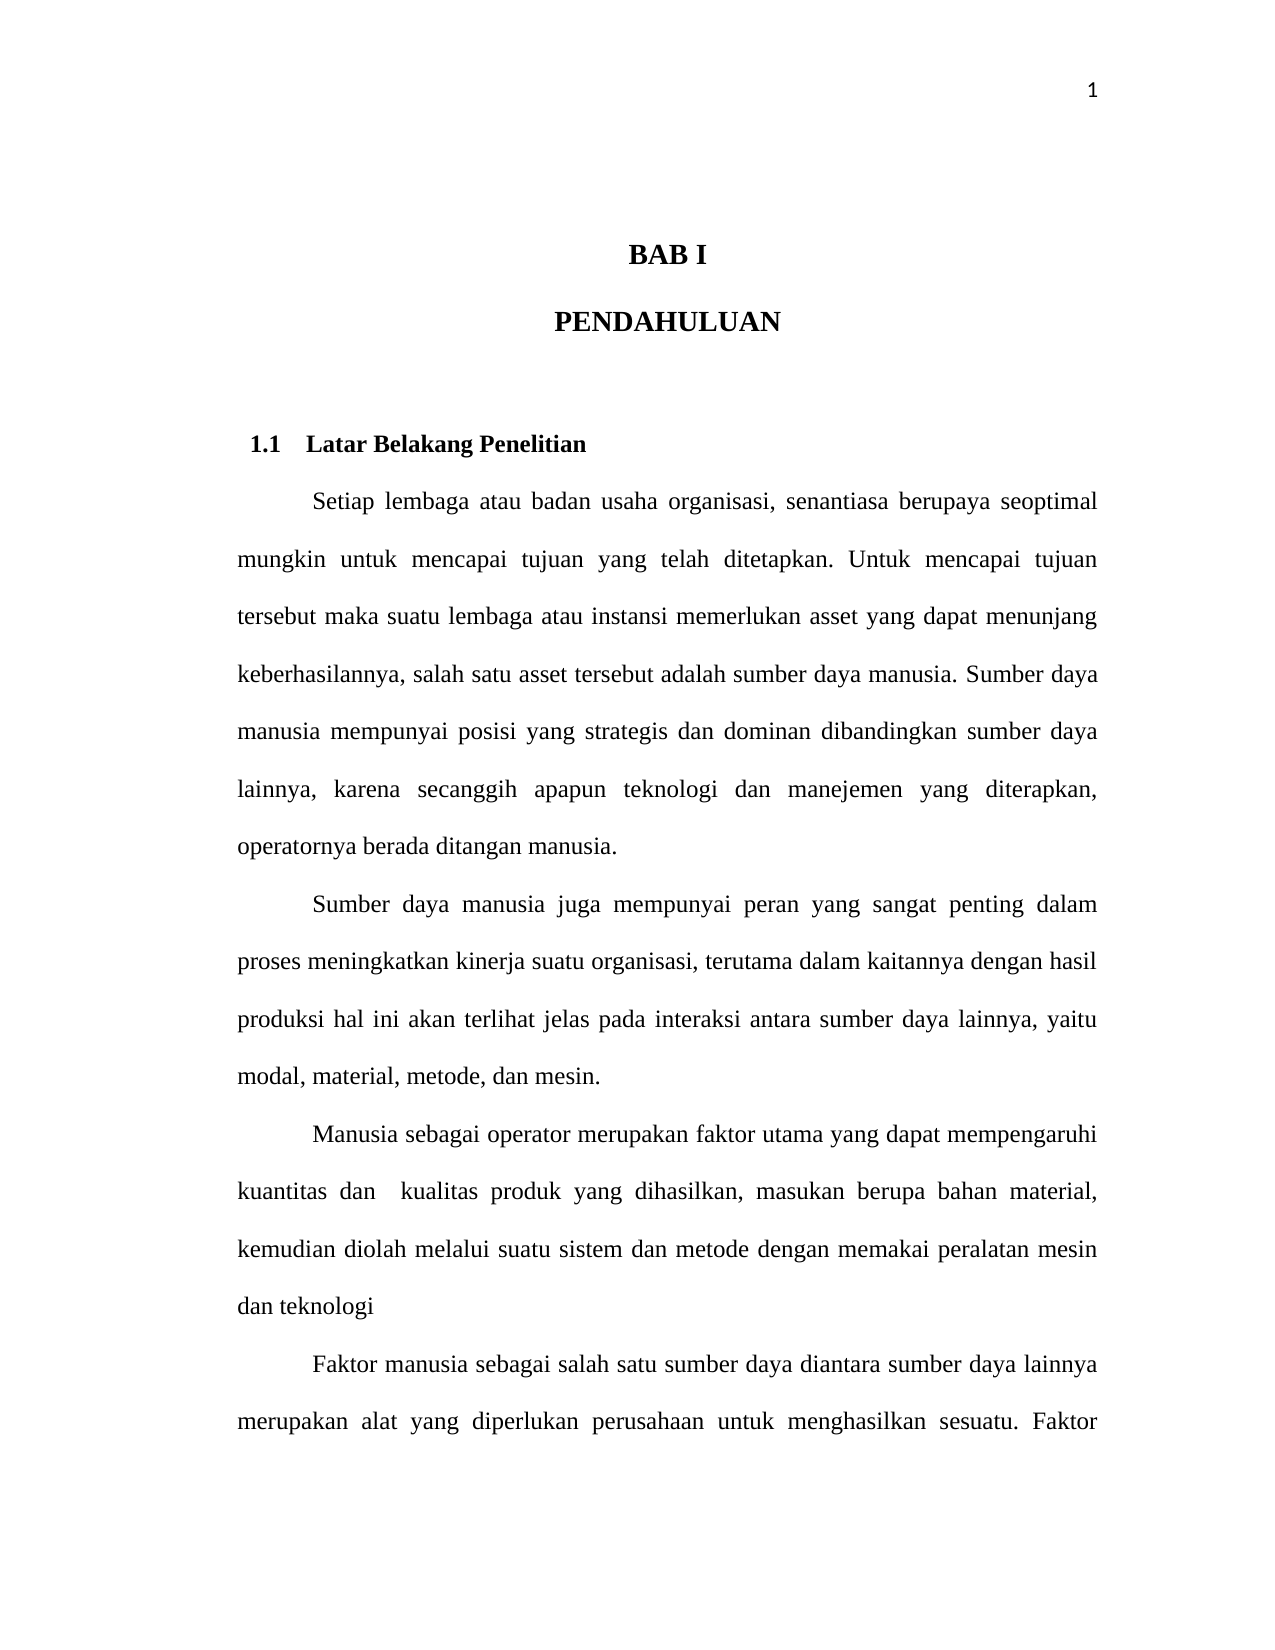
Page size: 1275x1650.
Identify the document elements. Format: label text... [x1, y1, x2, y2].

text Manusia sebagai operator merupakan faktor utama yang dapat mempengaruhi kuantitas dan kualitas produk yang dihasilkan, masukan berupa bahan material, kemudian diolah melalui suatu sistem dan metode dengan memakai peralatan mesin dan teknologi [237, 1119, 1098, 1320]
subtitle 1.1 Latar Belakang Penelitian [237, 429, 1098, 457]
text Sumber daya manusia juga mempunyai peran yang sangat penting dalam proses meningkatkan kinerja suatu organisasi, terutama dalam kaitannya dengan hasil produksi hal ini akan terlihat jelas pada interaksi antara sumber daya lainnya, yaitu modal, material, metode, dan mesin. [237, 889, 1098, 1090]
text Setiap lembaga atau badan usaha organisasi, senantiasa berupaya seoptimal mungkin untuk mencapai tujuan yang telah ditetapkan. Untuk mencapai tujuan tersebut maka suatu lembaga atau instansi memerlukan asset yang dapat menunjang keberhasilannya, salah satu asset tersebut adalah sumber daya manusia. Sumber daya manusia mempunyai posisi yang strategis dan dominan dibandingkan sumber daya lainnya, karena secanggih apapun teknologi dan manejemen yang diterapkan, operatornya berada ditangan manusia. [237, 486, 1098, 860]
subtitle PENDAHULUAN [237, 304, 1098, 338]
subtitle BAB I [237, 237, 1098, 271]
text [237, 1349, 1098, 1435]
